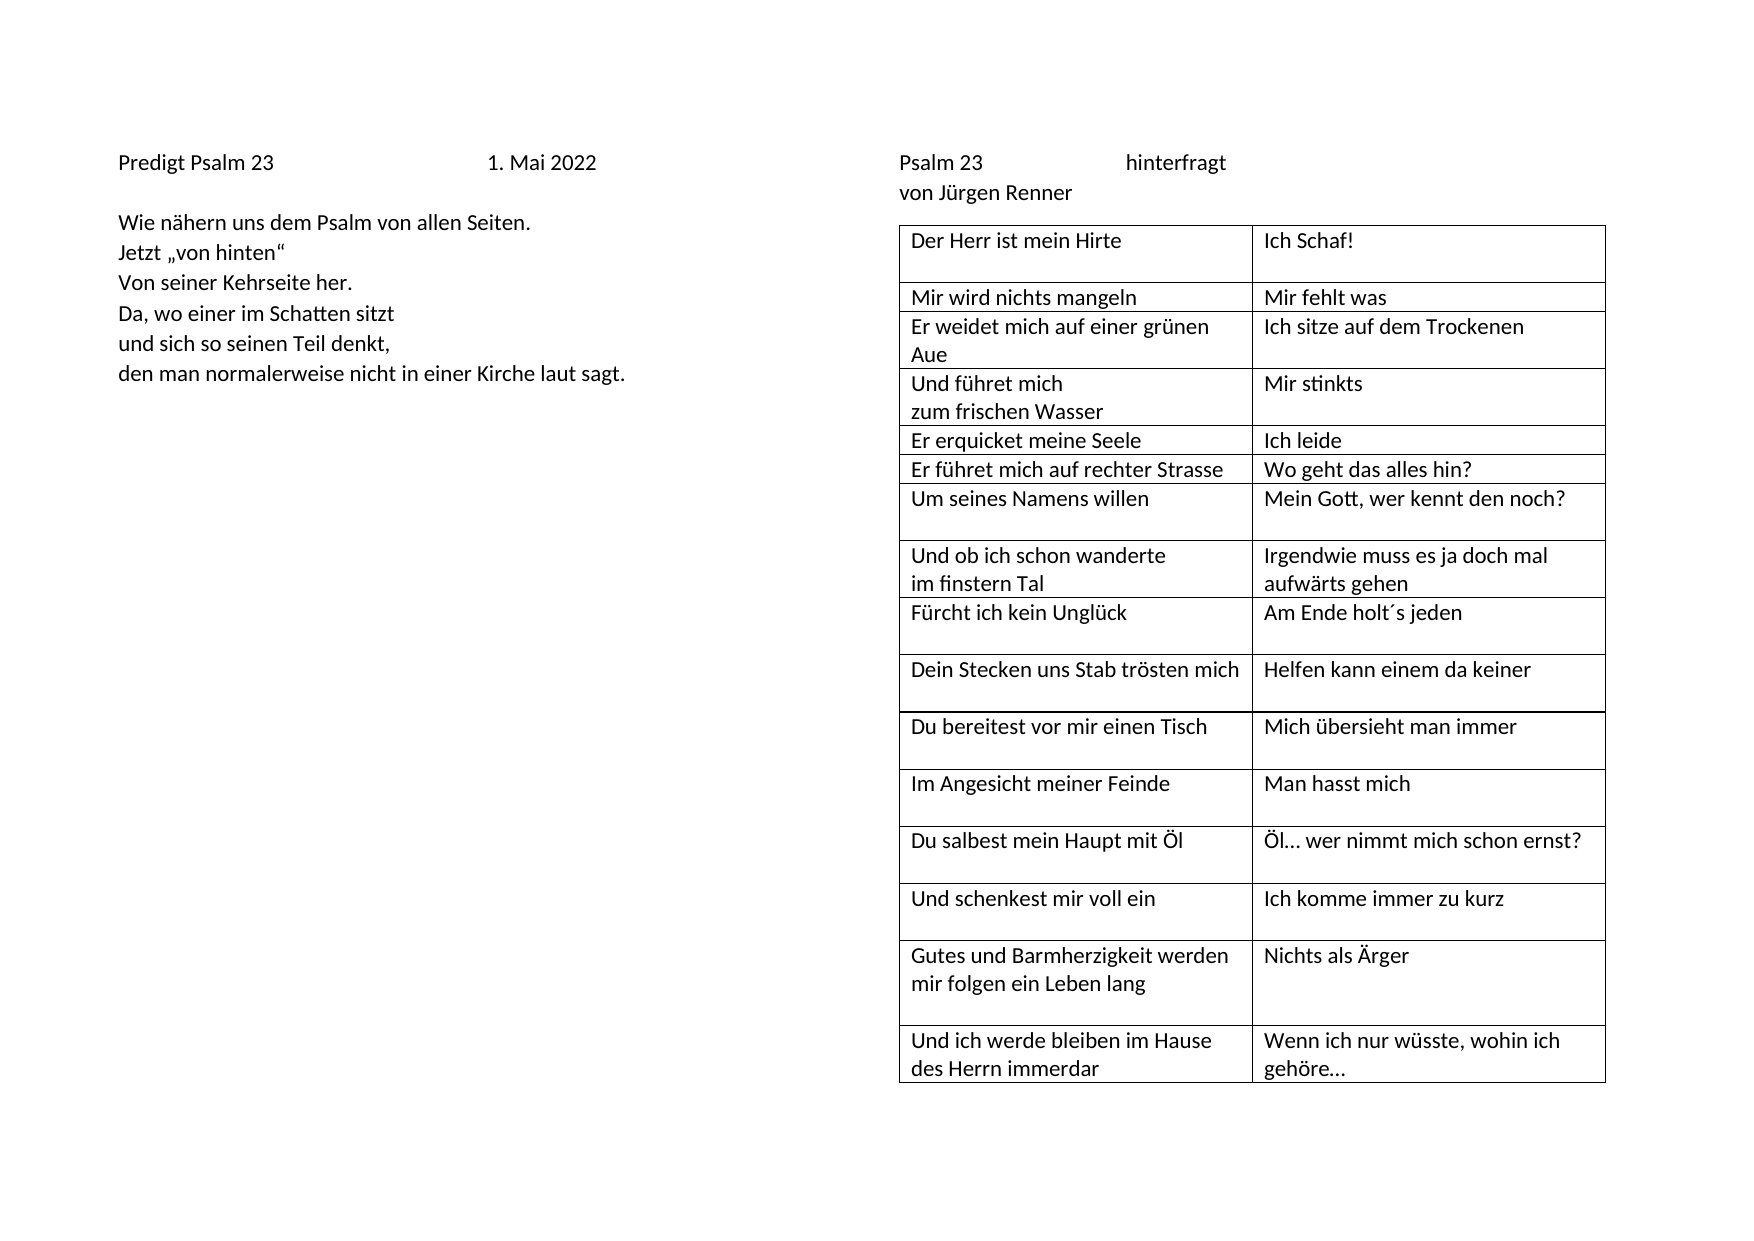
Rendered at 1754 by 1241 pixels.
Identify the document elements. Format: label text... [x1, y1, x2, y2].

table_cell Und ich werde bleiben im Hause des Herrn immerdar [900, 1026, 1252, 1082]
table_cell Mir wird nichts mangeln [900, 283, 1252, 311]
table_cell Und führet mich zum frischen Wasser [900, 369, 1252, 425]
table_cell Er erquicket meine Seele [900, 426, 1252, 454]
table_cell Und schenkest mir voll ein [900, 884, 1252, 940]
table_cell Fürcht ich kein Unglück [900, 598, 1252, 654]
table_cell Ich sitze auf dem Trockenen [1253, 312, 1605, 368]
table_cell Mir stinkts [1253, 369, 1605, 425]
table_cell Mein Gott, wer kennt den noch? [1253, 484, 1605, 540]
table_header Der Herr ist mein Hirte [900, 226, 1252, 282]
table_cell Du salbest mein Haupt mit Öl [900, 827, 1252, 883]
table_cell Nichts als Ärger [1253, 941, 1605, 1025]
table_cell Helfen kann einem da keiner [1253, 655, 1605, 711]
table_cell Öl… wer nimmt mich schon ernst? [1253, 827, 1605, 883]
table_cell Und ob ich schon wanderte im finstern Tal [900, 541, 1252, 597]
table_cell Irgendwie muss es ja doch mal aufwärts gehen [1253, 541, 1605, 597]
table_cell Mich übersieht man immer [1253, 713, 1605, 768]
table_cell Er weidet mich auf einer grünen Aue [900, 312, 1252, 368]
table_cell Mir fehlt was [1253, 283, 1605, 311]
table_cell Am Ende holt´s jeden [1253, 598, 1605, 654]
table_cell Wo geht das alles hin? [1253, 455, 1605, 483]
table_cell Um seines Namens willen [900, 484, 1252, 540]
table_cell Ich komme immer zu kurz [1253, 884, 1605, 940]
table_cell Ich leide [1253, 426, 1605, 454]
table_cell Er führet mich auf rechter Strasse [900, 455, 1252, 483]
table_cell Du bereitest vor mir einen Tisch [900, 713, 1252, 768]
table_cell Gutes und Barmherzigkeit werden mir folgen ein Leben lang [900, 941, 1252, 1025]
table_cell Man hasst mich [1253, 770, 1605, 826]
table_cell Im Angesicht meiner Feinde [900, 770, 1252, 826]
table_cell Wenn ich nur wüsste, wohin ich gehöre… [1253, 1026, 1605, 1082]
table_header Ich Schaf! [1253, 226, 1605, 282]
table_cell Dein Stecken uns Stab trösten mich [900, 655, 1252, 711]
text Predigt Psalm 23 1. Mai 2022 Wie nähern uns dem Psalm von allen Seiten. Jetzt „von hinten“ Von seiner Kehrseite her. Da, wo einer im Schatten sitzt und sich so seinen Teil denkt, den man normalerweise nicht in einer Kirche laut sagt. Psalm 23 hinterfragt von Jürgen Renner [118, 148, 825, 387]
